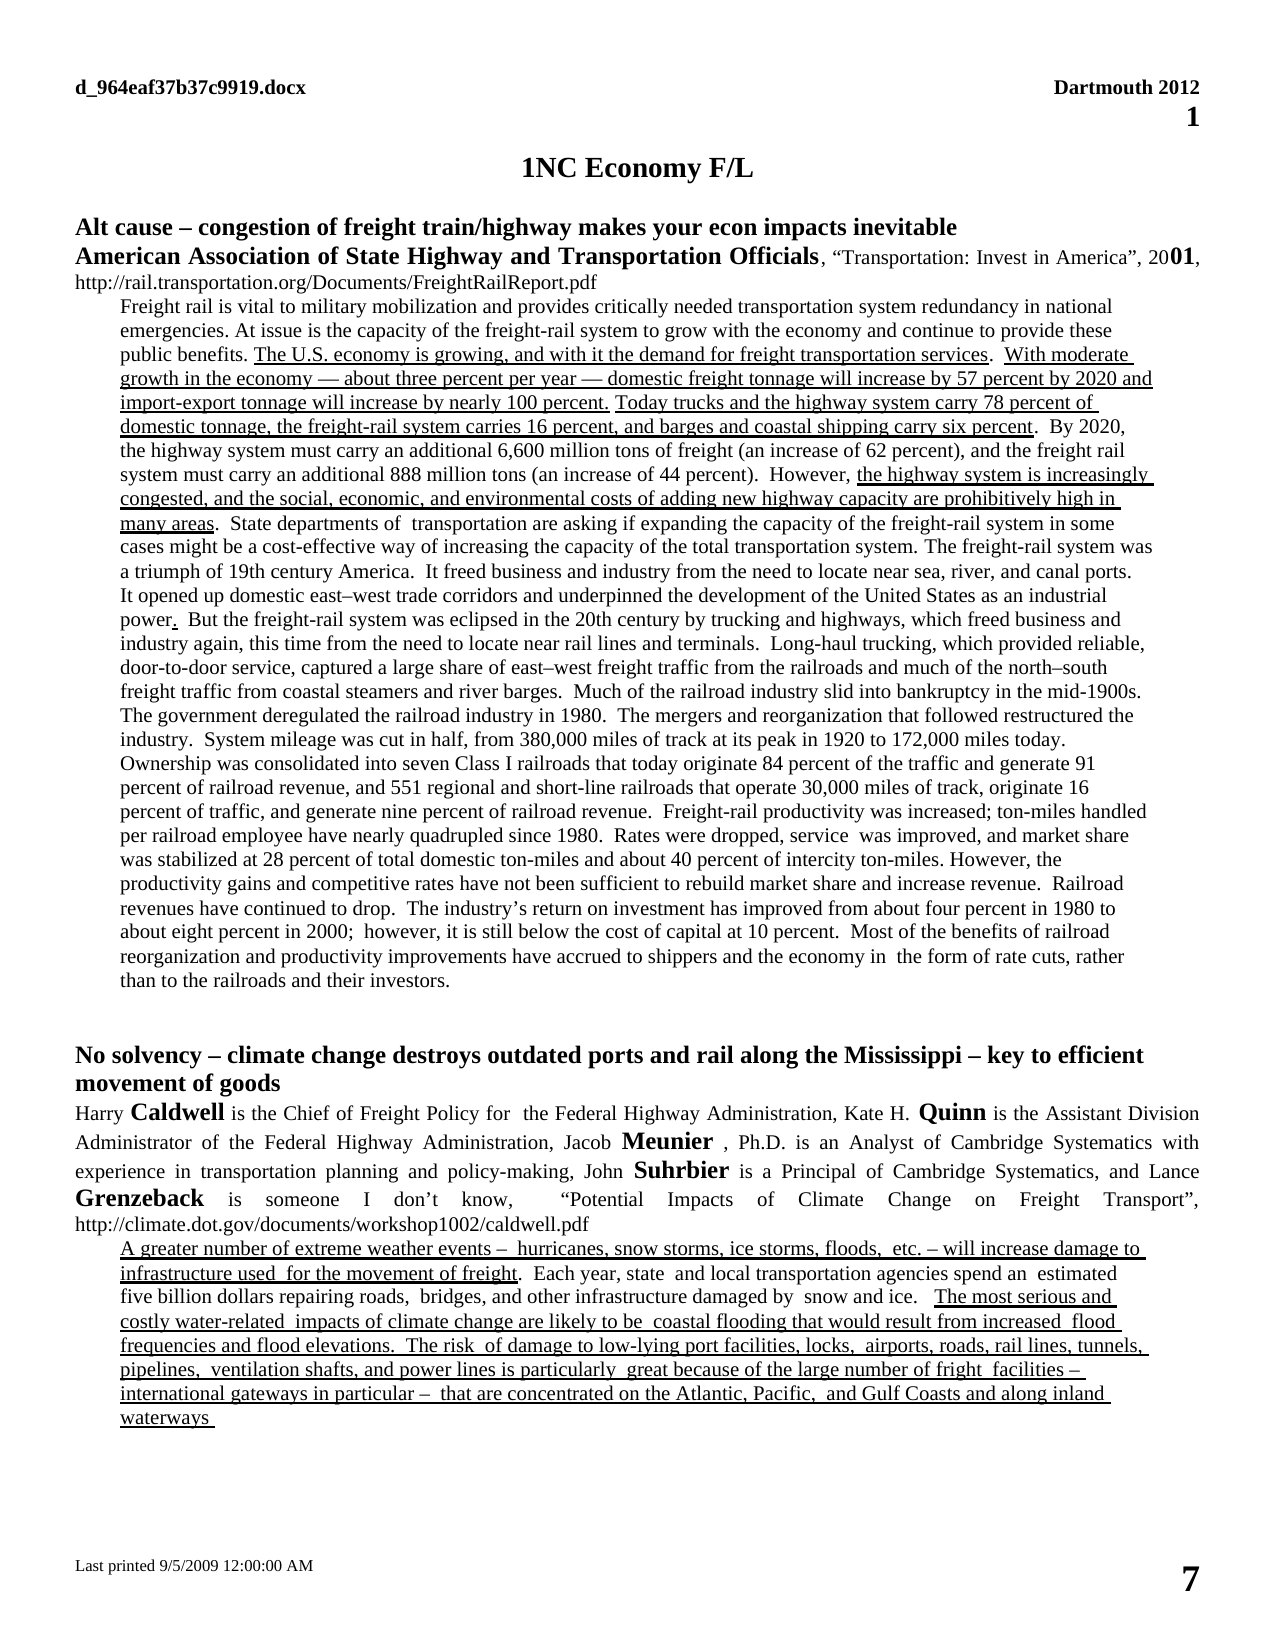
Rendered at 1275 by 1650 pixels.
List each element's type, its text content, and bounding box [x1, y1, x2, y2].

text No solvency – climate change destroys outdated ports and rail along the Mississippi – key to efficient movement of goods [75, 1040, 1200, 1097]
text American Association of State Highway and Transportation Officials, “Transportation: Invest in America”, 2001, http://rail.transportation.org/Documents/FreightRailReport.pdf [75, 241, 1200, 294]
text A greater number of extreme weather events – hurricanes, snow storms, ice storms, floods, etc. – will increase damage to infrastructure used for the movement of freight. Each year, state and local transportation agencies spend an estimated five billion dollars repairing roads, bridges, and other infrastructure damaged by snow and ice. The most serious and costly water-related impacts of climate change are likely to be coastal flooding that would result from increased flood frequencies and flood elevations. The risk of damage to low-lying port facilities, locks, airports, roads, rail lines, tunnels, pipelines, ventilation shafts, and power lines is particularly great because of the large number of fright facilities – international gateways in particular – that are concentrated on the Atlantic, Pacific, and Gulf Coasts and along inland waterways [120, 1236, 1155, 1429]
text Alt cause – congestion of freight train/highway makes your econ impacts inevitable [75, 212, 1200, 241]
text Freight rail is vital to military mobilization and provides critically needed transportation system redundancy in national emergencies. At issue is the capacity of the freight-rail system to grow with the economy and continue to provide these public benefits. The U.S. economy is growing, and with it the demand for freight transportation services. With moderate growth in the economy — about three percent per year — domestic freight tonnage will increase by 57 percent by 2020 and import-export tonnage will increase by nearly 100 percent. Today trucks and the highway system carry 78 percent of domestic tonnage, the freight-rail system carries 16 percent, and barges and coastal shipping carry six percent. By 2020, the highway system must carry an additional 6,600 million tons of freight (an increase of 62 percent), and the freight rail system must carry an additional 888 million tons (an increase of 44 percent). However, the highway system is increasingly congested, and the social, economic, and environmental costs of adding new highway capacity are prohibitively high in many areas. State departments of transportation are asking if expanding the capacity of the freight-rail system in some cases might be a cost-effective way of increasing the capacity of the total transportation system. The freight-rail system was a triumph of 19th century America. It freed business and industry from the need to locate near sea, river, and canal ports. It opened up domestic east–west trade corridors and underpinned the development of the United States as an industrial power. But the freight-rail system was eclipsed in the 20th century by trucking and highways, which freed business and industry again, this time from the need to locate near rail lines and terminals. Long-haul trucking, which provided reliable, door-to-door service, captured a large share of east–west freight traffic from the railroads and much of the north–south freight traffic from coastal steamers and river barges. Much of the railroad industry slid into bankruptcy in the mid-1900s. The government deregulated the railroad industry in 1980. The mergers and reorganization that followed restructured the industry. System mileage was cut in half, from 380,000 miles of track at its peak in 1920 to 172,000 miles today. Ownership was consolidated into seven Class I railroads that today originate 84 percent of the traffic and generate 91 percent of railroad revenue, and 551 regional and short-line railroads that operate 30,000 miles of track, originate 16 percent of traffic, and generate nine percent of railroad revenue. Freight-rail productivity was increased; ton-miles handled per railroad employee have nearly quadrupled since 1980. Rates were dropped, service was improved, and market share was stabilized at 28 percent of total domestic ton-miles and about 40 percent of intercity ton-miles. However, the productivity gains and competitive rates have not been sufficient to rebuild market share and increase revenue. Railroad revenues have continued to drop. The industry’s return on investment has improved from about four percent in 1980 to about eight percent in 2000; however, it is still below the cost of capital at 10 percent. Most of the benefits of railroad reorganization and productivity improvements have accrued to shippers and the economy in the form of rate cuts, rather than to the railroads and their investors. [120, 294, 1155, 992]
subtitle 1NC Economy F/L [75, 150, 1200, 183]
